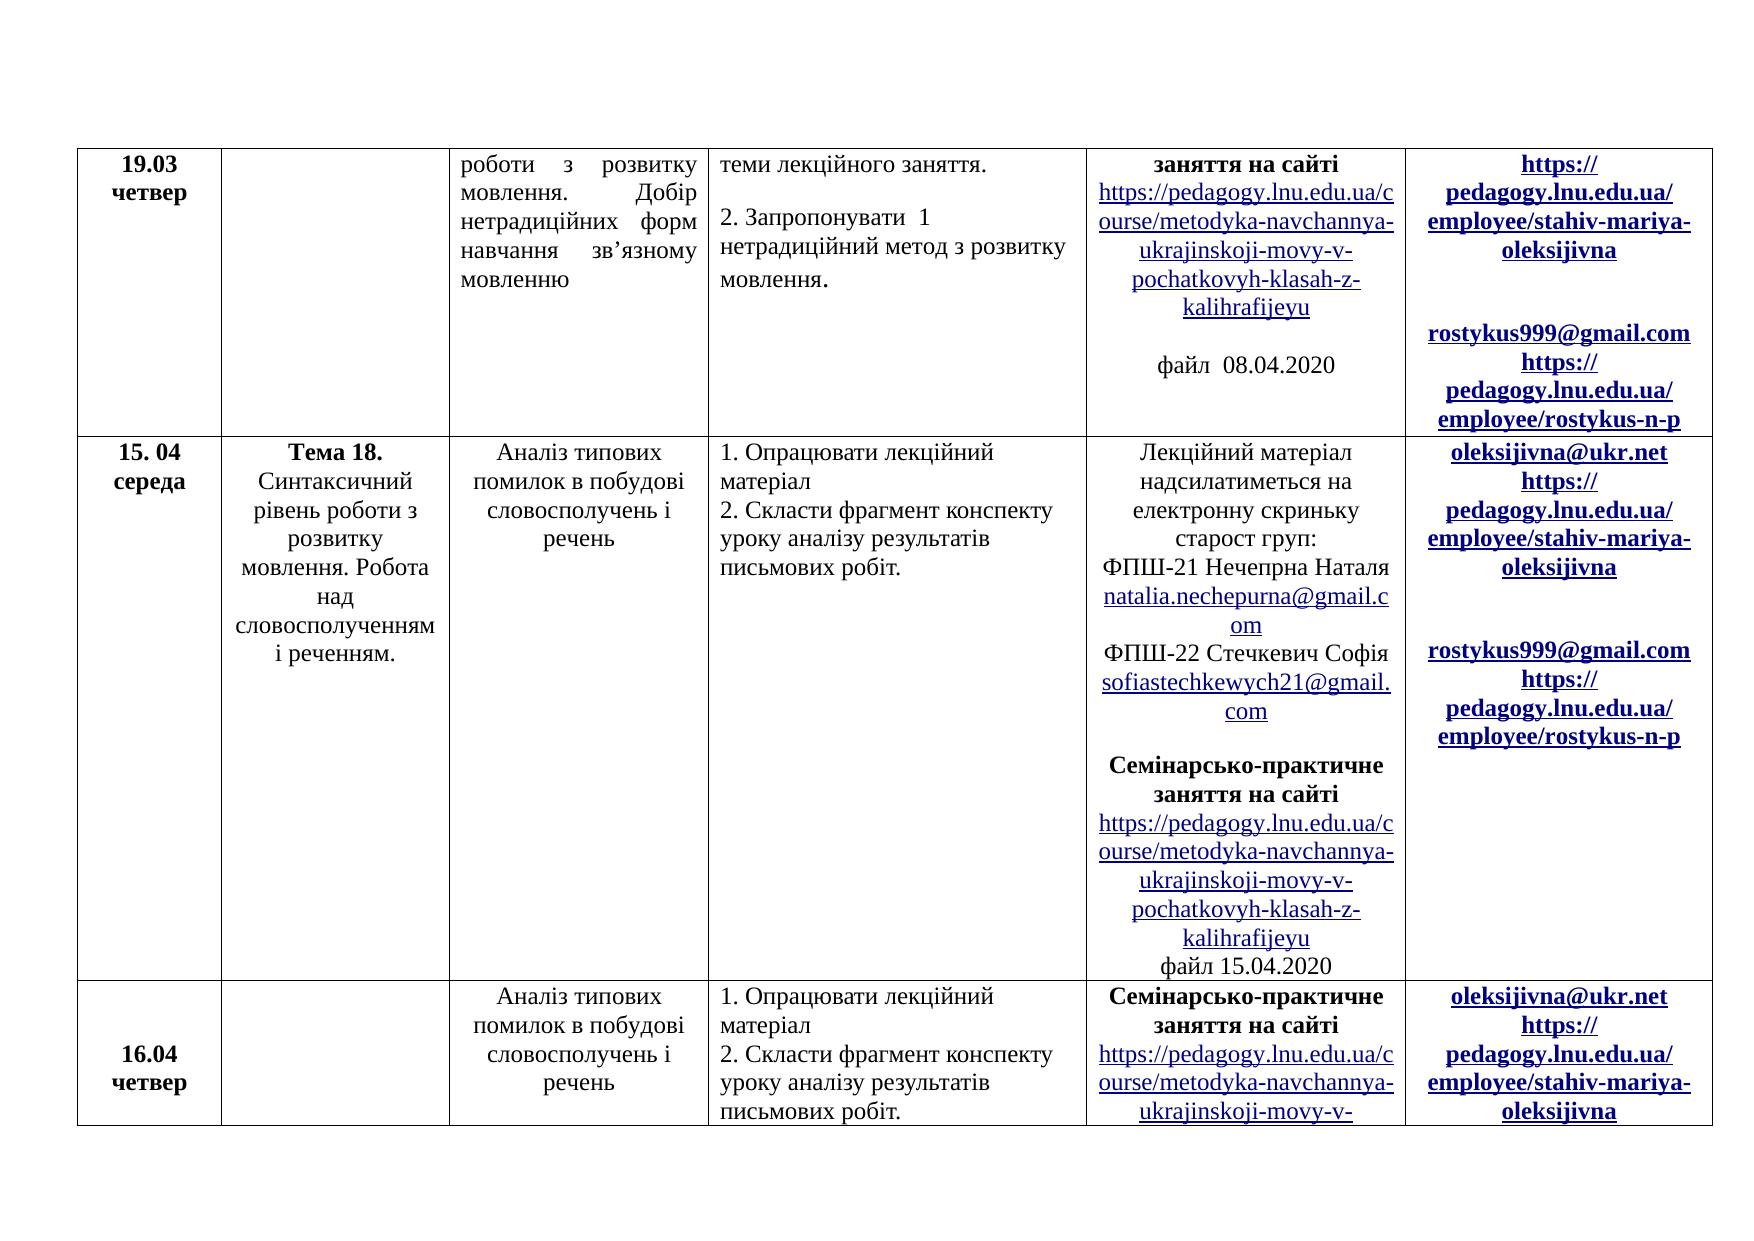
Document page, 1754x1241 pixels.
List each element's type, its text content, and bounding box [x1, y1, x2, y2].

table_cell Лекційний матеріал надсилатиметься на електронну скриньку старост груп: ФПШ-21 Нечепрна Наталя natalia.nechepurna@gmail.com ФПШ-22 Стечкевич Софія sofiastechkewych21@gmail.com Семінарсько-практичне заняття на сайті https://pedagogy.lnu.edu.ua/course/metodyka-navchannya-ukrajinskoji-movy-v-pochatkovyh-klasah-z-kalihrafijeyu файл 15.04.2020 [1087, 437, 1405, 980]
table_cell Аналіз типових помилок в побудові словосполучень і речень [450, 437, 708, 980]
table_cell [222, 149, 449, 436]
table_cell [1087, 149, 1405, 436]
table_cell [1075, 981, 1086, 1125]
table_cell Тема 18. Синтаксичний рівень роботи з розвитку мовлення. Робота над словосполученням і реченням. [222, 437, 449, 980]
table_cell 1. Опрацювати лекційний матеріал 2. Скласти фрагмент конспекту уроку аналізу результатів письмових робіт. [709, 437, 1086, 980]
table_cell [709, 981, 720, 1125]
table_cell [222, 981, 449, 1125]
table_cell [1406, 981, 1712, 1125]
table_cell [1087, 981, 1405, 1125]
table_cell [450, 981, 708, 1125]
table_cell 1. Створити ментальну карту з теми лекційного заняття. 2. Запропонувати 1 нетрадиційний метод з розвитку мовлення. [709, 149, 1086, 436]
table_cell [1406, 149, 1712, 436]
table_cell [450, 149, 708, 436]
table_cell 19.03 четвер [78, 149, 221, 436]
table_cell 15. 04 середа [78, 437, 221, 980]
table_cell 16.04 четвер [78, 981, 221, 1125]
